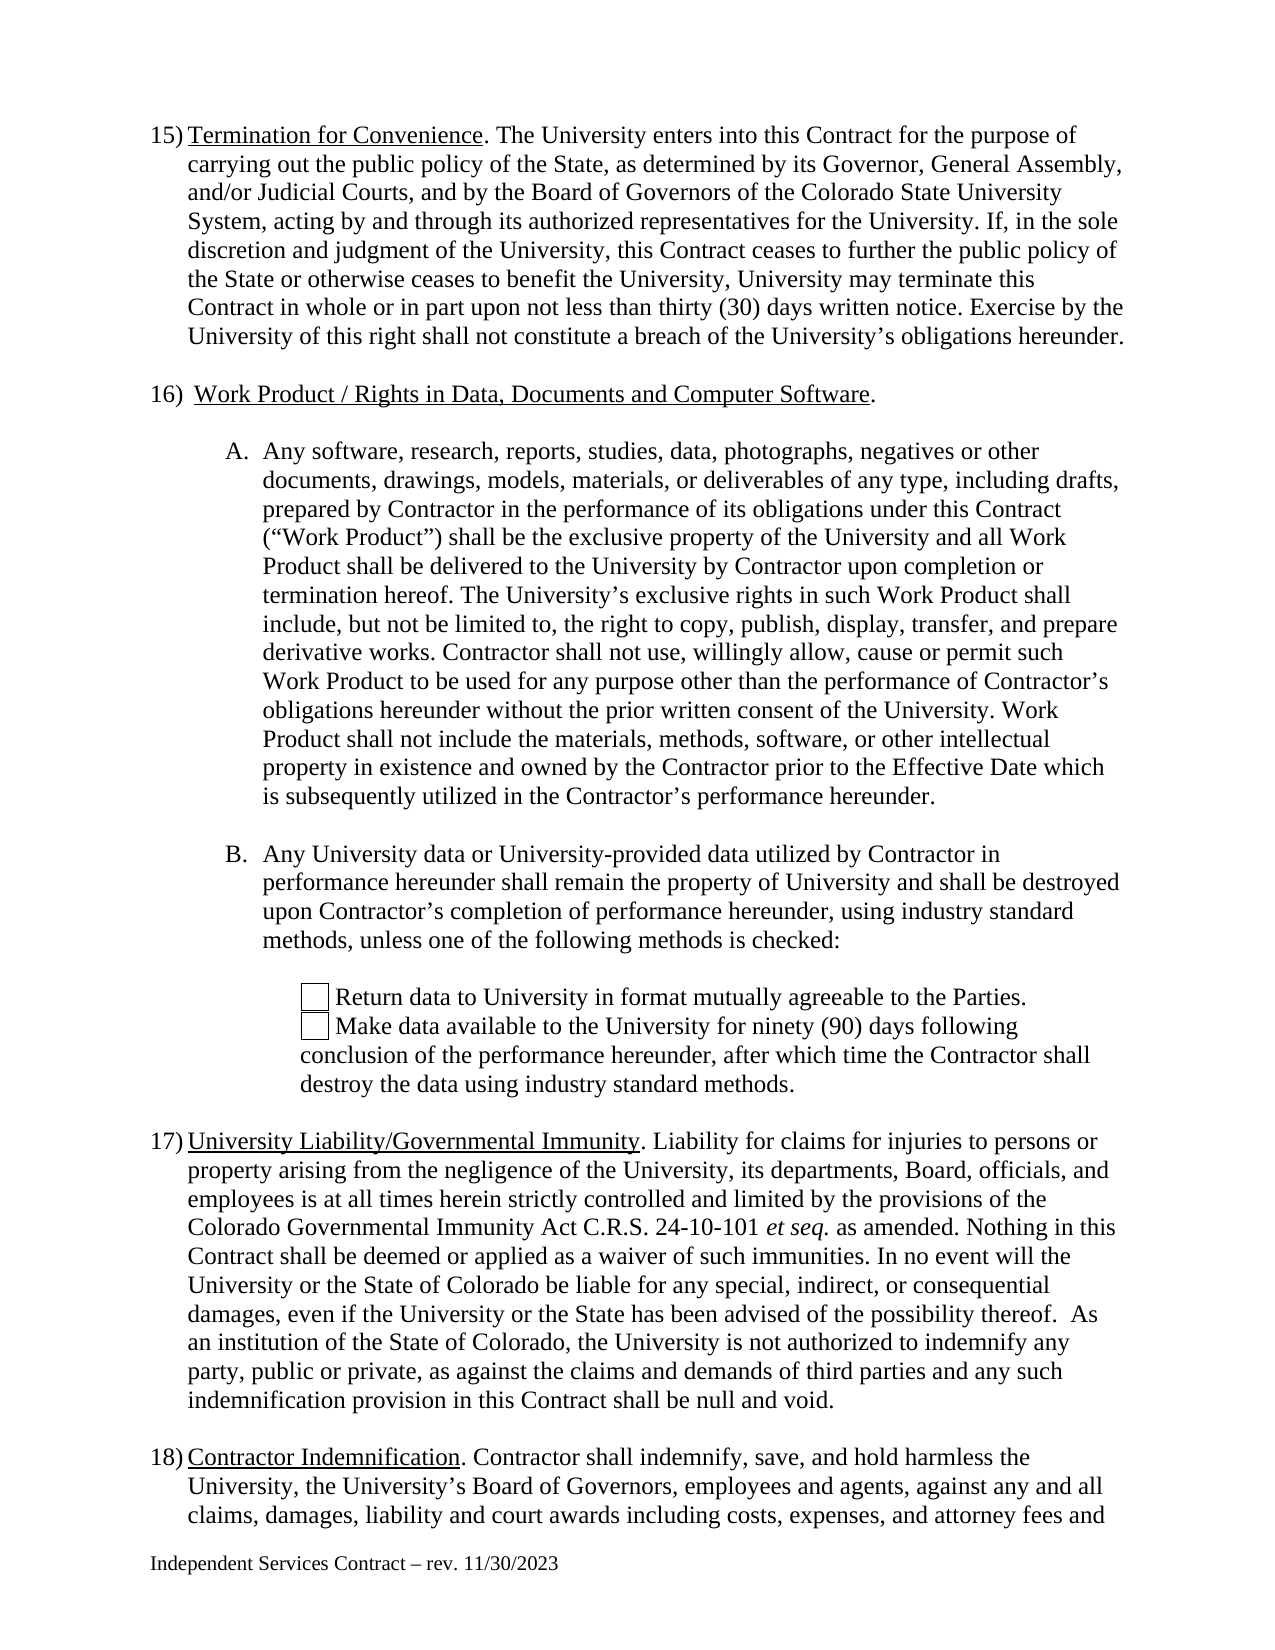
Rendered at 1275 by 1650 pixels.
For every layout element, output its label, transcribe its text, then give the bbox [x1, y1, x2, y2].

list Any software, research, reports, studies, data, photographs, negatives or other documents, drawings, models, materials, or deliverables of any type, including drafts, prepared by Contractor in the performance of its obligations under this Contract (“Work Product”) shall be the exclusive property of the University and all Work Product shall be delivered to the University by Contractor upon completion or termination hereof. The University’s exclusive rights in such Work Product shall include, but not be limited to, the right to copy, publish, display, transfer, and prepare derivative works. Contractor shall not use, willingly allow, cause or permit such Work Product to be used for any purpose other than the performance of Contractor’s obligations hereunder without the prior written consent of the University. Work Product shall not include the materials, methods, software, or other intellectual property in existence and owned by the Contractor prior to the Effective Date which is subsequently utilized in the Contractor’s performance hereunder. [225, 436, 1125, 810]
list Termination for Convenience. The University enters into this Contract for the purpose of carrying out the public policy of the State, as determined by its Governor, General Assembly, and/or Judicial Courts, and by the Board of Governors of the Colorado State University System, acting by and through its authorized representatives for the University. If, in the sole discretion and judgment of the University, this Contract ceases to further the public policy of the State or otherwise ceases to benefit the University, University may terminate this Contract in whole or in part upon not less than thirty (30) days written notice. Exercise by the University of this right shall not constitute a breach of the University’s obligations hereunder. [150, 120, 1125, 350]
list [150, 1442, 1125, 1529]
text Make data available to the University for ninety (90) days following conclusion of the performance hereunder, after which time the Contractor shall destroy the data using industry standard methods. [300, 1011, 1125, 1097]
list Work Product / Rights in Data, Documents and Computer Software. [150, 379, 1125, 407]
list University Liability/Governmental Immunity. Liability for claims for injuries to persons or property arising from the negligence of the University, its departments, Board, officials, and employees is at all times herein strictly controlled and limited by the provisions of the Colorado Governmental Immunity Act C.R.S. 24-10-101 et seq. as amended. Nothing in this Contract shall be deemed or applied as a waiver of such immunities. In no event will the University or the State of Colorado be liable for any special, indirect, or consequential damages, even if the University or the State has been advised of the possibility thereof. As an institution of the State of Colorado, the University is not authorized to indemnify any party, public or private, as against the claims and demands of third parties and any such indemnification provision in this Contract shall be null and void. [150, 1126, 1125, 1414]
list Any University data or University-provided data utilized by Contractor in performance hereunder shall remain the property of University and shall be destroyed upon Contractor’s completion of performance hereunder, using industry standard methods, unless one of the following methods is checked: [225, 839, 1125, 954]
text Return data to University in format mutually agreeable to the Parties. [225, 982, 1125, 1011]
